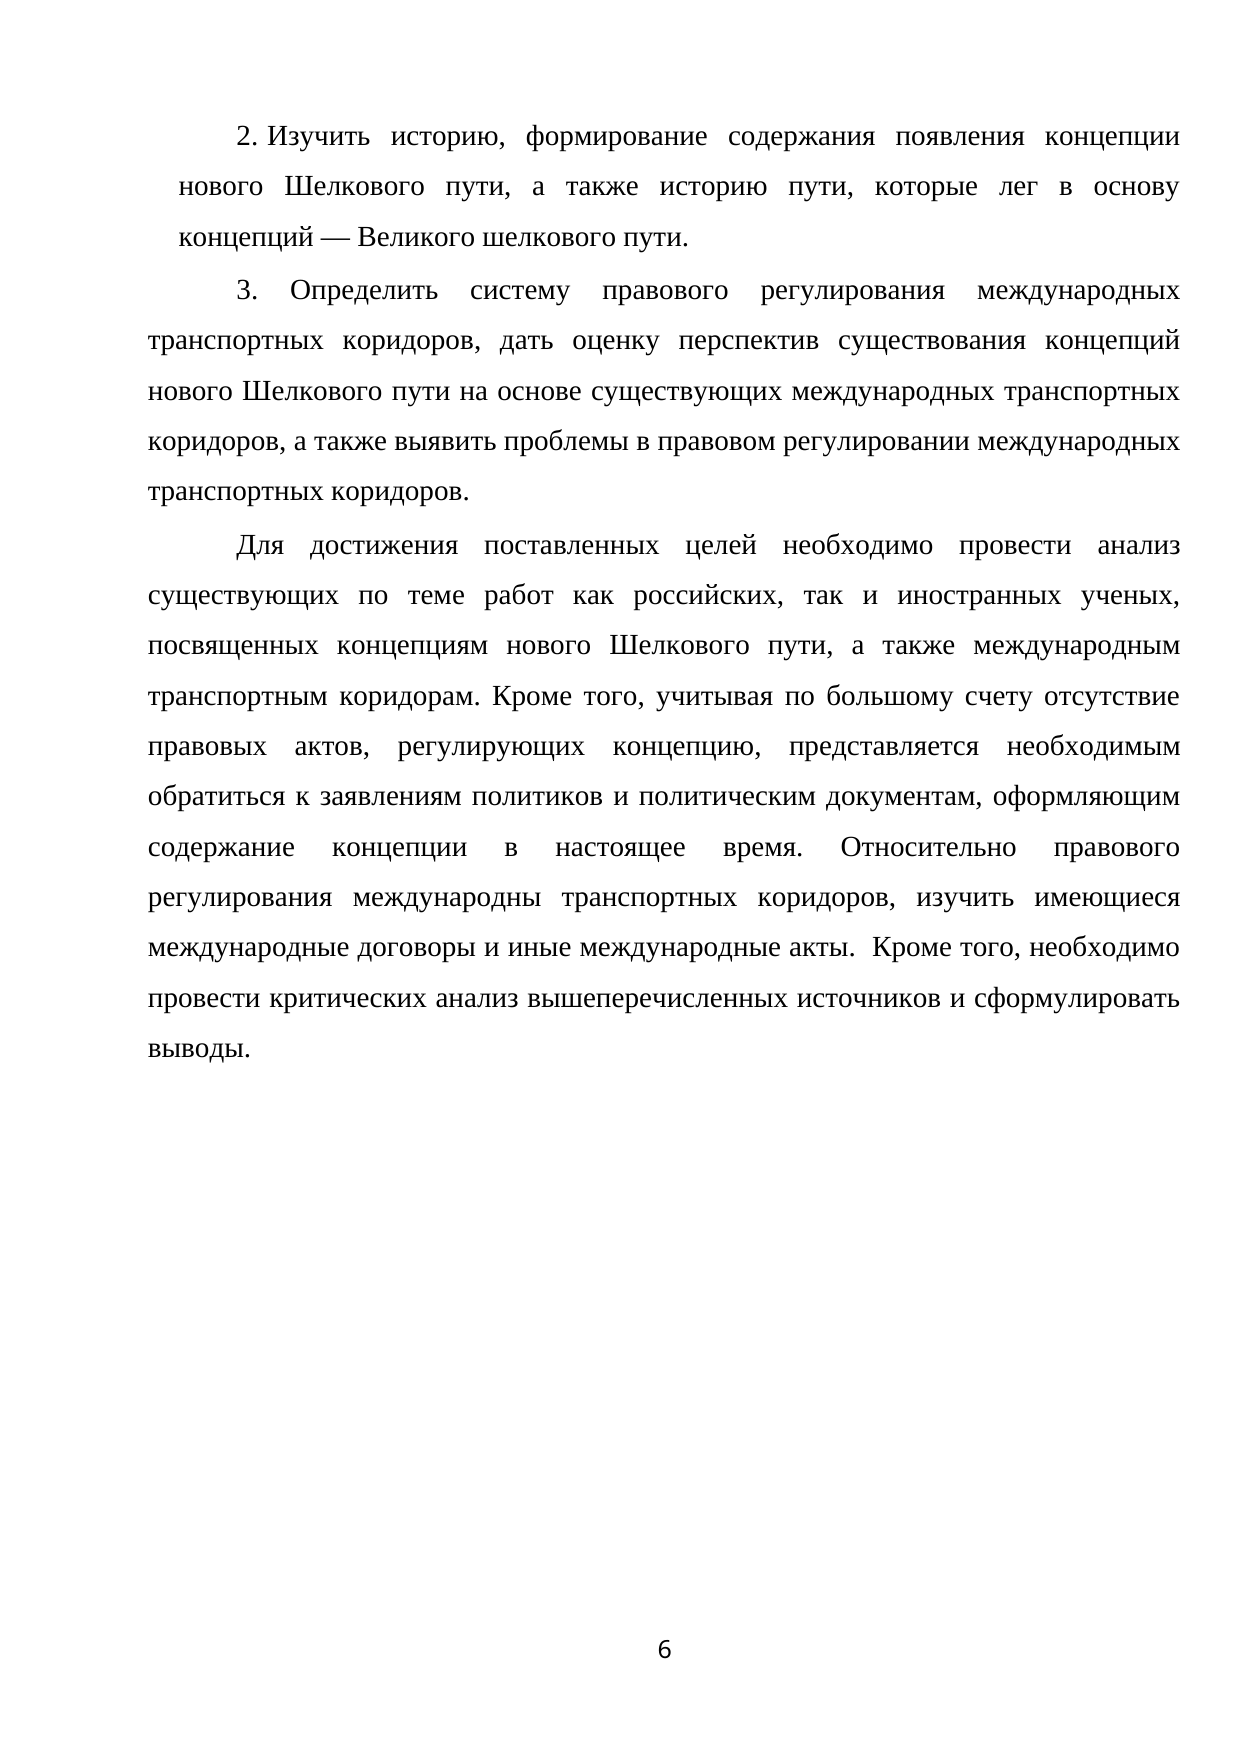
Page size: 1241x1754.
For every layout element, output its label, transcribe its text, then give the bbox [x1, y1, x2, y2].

list Изучить историю, формирование содержания появления концепции нового Шелкового пути, а также историю пути, которые лег в основу концепций — Великого шелкового пути. [178, 118, 1181, 252]
text Для достижения поставленных целей необходимо провести анализ существующих по теме работ как российских, так и иностранных ученых, посвященных концепциям нового Шелкового пути, а также международным транспортным коридорам. Кроме того, учитывая по большому счету отсутствие правовых актов, регулирующих концепцию, представляется необходимым обратиться к заявлениям политиков и политическим документам, оформляющим содержание концепции в настоящее время. Относительно правового регулирования международны транспортных коридоров, изучить имеющиеся международные договоры и иные международные акты. Кроме того, необходимо провести критических анализ вышеперечисленных источников и сформулировать выводы. [148, 527, 1181, 1063]
text 3. Определить систему правового регулирования международных транспортных коридоров, дать оценку перспектив существования концепций нового Шелкового пути на основе существующих международных транспортных коридоров, а также выявить проблемы в правовом регулировании международных транспортных коридоров. [148, 272, 1181, 507]
